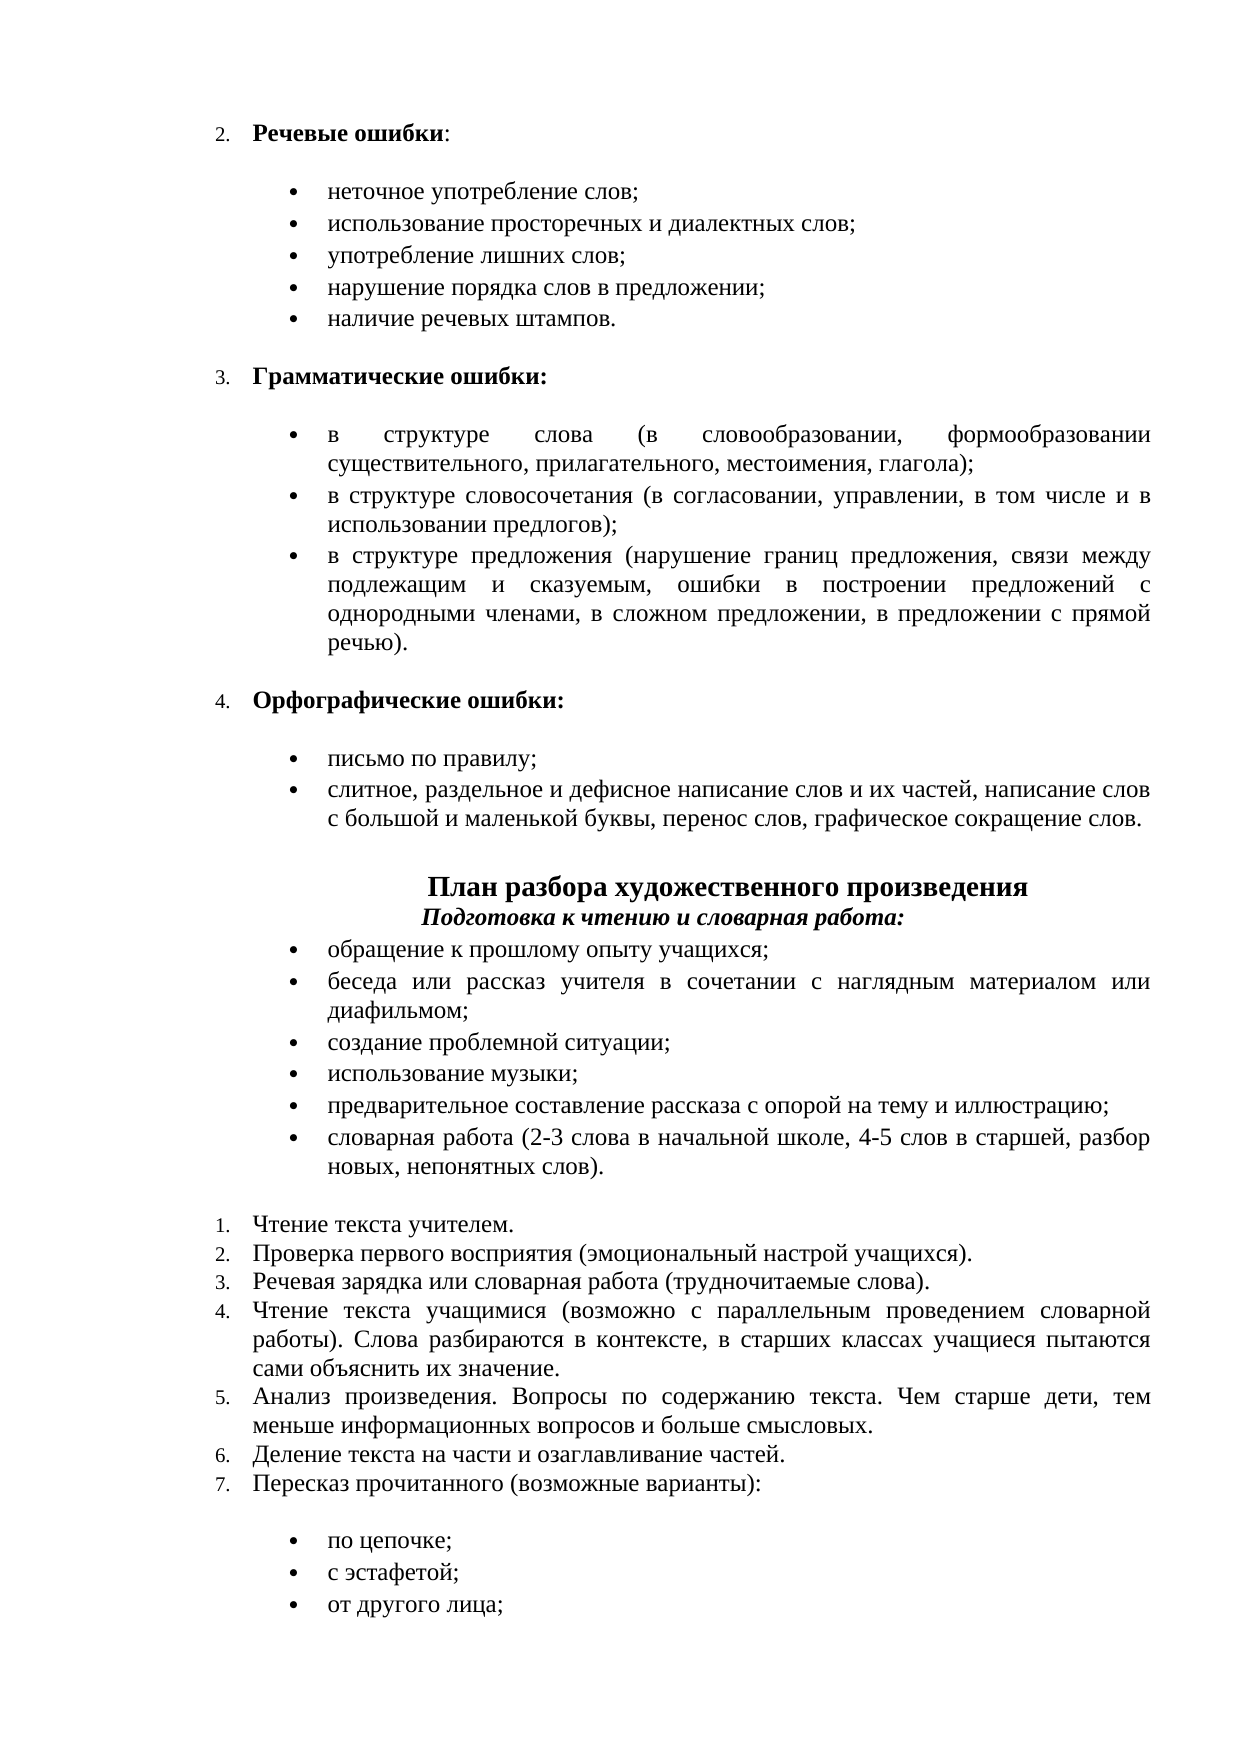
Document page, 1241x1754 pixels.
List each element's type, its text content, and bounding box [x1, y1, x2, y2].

list Анализ произведения. Вопросы по содержанию текста. Чем старше дети, тем меньше информационных вопросов и больше смысловых. [215, 1381, 1152, 1439]
list словарная работа (2-3 слова в начальной школе, 4-5 слов в старшей, разбор новых, непонятных слов). [290, 1122, 1152, 1180]
list использование музыки; [290, 1058, 1152, 1087]
list использование просторечных и диалектных слов; [290, 208, 1152, 237]
list в структуре предложения (нарушение границ предложения, связи между подлежащим и сказуемым, ошибки в построении предложений с однородными членами, в сложном предложении, в предложении с прямой речью). [290, 541, 1152, 656]
list Чтение текста учащимися (возможно с параллельным проведением словарной работы). Слова разбираются в контексте, в старших классах учащиеся пытаются сами объяснить их значение. [215, 1295, 1152, 1381]
text Подготовка к чтению и словарная работа: [177, 902, 1152, 931]
list Речевые ошибки: [215, 118, 1152, 147]
text План разбора художественного произведения [290, 869, 1152, 902]
list слитное, раздельное и дефисное написание слов и их частей, написание слов с большой и маленькой буквы, перенос слов, графическое сокращение слов. [290, 774, 1152, 832]
list Деление текста на части и озаглавливание частей. [215, 1439, 1152, 1468]
list наличие речевых штампов. [290, 303, 1152, 332]
list Чтение текста учителем. [215, 1209, 1152, 1238]
list создание проблемной ситуации; [290, 1027, 1152, 1055]
list обращение к прошлому опыту учащихся; [290, 934, 1152, 963]
list по цепочке; [290, 1526, 1152, 1554]
list предварительное составление рассказа с опорой на тему и иллюстрацию; [290, 1090, 1152, 1119]
list письмо по правилу; [290, 743, 1152, 771]
list беседа или рассказ учителя в сочетании с наглядным материалом или диафильмом; [290, 966, 1152, 1023]
list от другого лица; [290, 1589, 1152, 1618]
list неточное употребление слов; [290, 176, 1152, 205]
list Проверка первого восприятия (эмоциональный настрой учащихся). [215, 1238, 1152, 1266]
list в структуре слова (в словообразовании, формообразовании существительного, прилагательного, местоимения, глагола); [290, 419, 1152, 477]
list в структуре словосочетания (в согласовании, управлении, в том числе и в использовании предлогов); [290, 480, 1152, 537]
list Орфографические ошибки: [215, 685, 1152, 713]
list с эстафетой; [290, 1557, 1152, 1586]
list Грамматические ошибки: [215, 361, 1152, 390]
list Речевая зарядка или словарная работа (трудночитаемые слова). [215, 1266, 1152, 1295]
list нарушение порядка слов в предложении; [290, 272, 1152, 300]
list употребление лишних слов; [290, 240, 1152, 268]
list Пересказ прочитанного (возможные варианты): [215, 1468, 1152, 1496]
